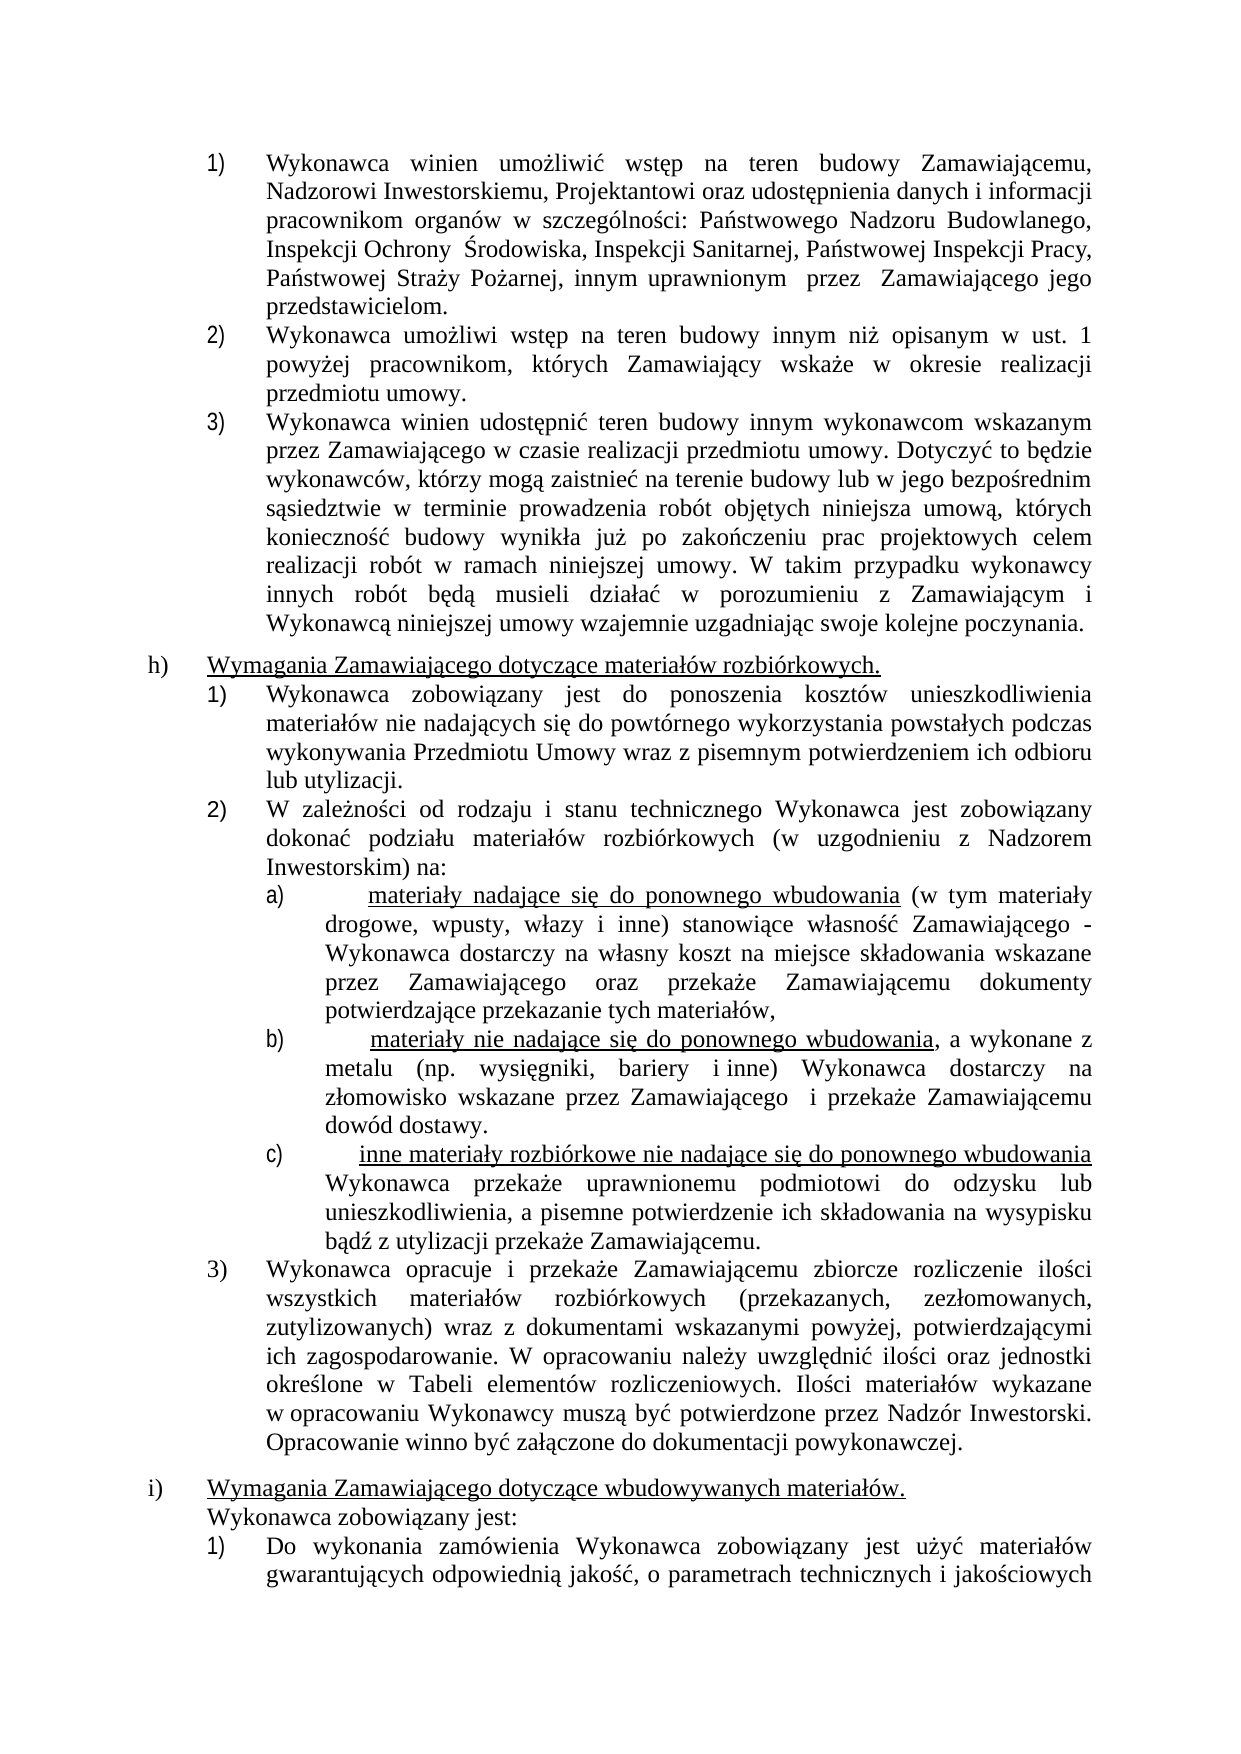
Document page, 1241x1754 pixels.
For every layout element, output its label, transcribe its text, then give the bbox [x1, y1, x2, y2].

list Wymagania Zamawiającego dotyczące wbudowywanych materiałów. [148, 1473, 1093, 1502]
list Wymagania Zamawiającego dotyczące materiałów rozbiórkowych. [148, 650, 1093, 679]
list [207, 1531, 1093, 1588]
list inne materiały rozbiórkowe nie nadające się do ponownego wbudowania Wykonawca przekaże uprawnionemu podmiotowi do odzysku lub unieszkodliwienia, a pisemne potwierdzenie ich składowania na wysypisku bądź z utylizacji przekaże Zamawiającemu. [266, 1139, 1093, 1254]
list Wykonawca winien umożliwić wstęp na teren budowy Zamawiającemu, Nadzorowi Inwestorskiemu, Projektantowi oraz udostępnienia danych i informacji pracownikom organów w szczególności: Państwowego Nadzoru Budowlanego, Inspekcji Ochrony Środowiska, Inspekcji Sanitarnej, Państwowej Inspekcji Pracy, Państwowej Straży Pożarnej, innym uprawnionym przez Zamawiającego jego przedstawicielom. [207, 148, 1093, 320]
list materiały nadające się do ponownego wbudowania (w tym materiały drogowe, wpusty, włazy i inne) stanowiące własność Zamawiającego - Wykonawca dostarczy na własny koszt na miejsce składowania wskazane przez Zamawiającego oraz przekaże Zamawiającemu dokumenty potwierdzające przekazanie tych materiałów, [266, 880, 1093, 1024]
list Wykonawca zobowiązany jest do ponoszenia kosztów unieszkodliwienia materiałów nie nadających się do powtórnego wykorzystania powstałych podczas wykonywania Przedmiotu Umowy wraz z pisemnym potwierdzeniem ich odbioru lub utylizacji. [207, 679, 1093, 794]
list Wykonawca umożliwi wstęp na teren budowy innym niż opisanym w ust. 1 powyżej pracownikom, których Zamawiający wskaże w okresie realizacji przedmiotu umowy. [207, 320, 1093, 407]
list materiały nie nadające się do ponownego wbudowania, a wykonane z metalu (np. wysięgniki, bariery i inne) Wykonawca dostarczy na złomowisko wskazane przez Zamawiającego i przekaże Zamawiającemu dowód dostawy. [266, 1024, 1093, 1139]
list Wykonawca opracuje i przekaże Zamawiającemu zbiorcze rozliczenie ilości wszystkich materiałów rozbiórkowych (przekazanych, zezłomowanych, zutylizowanych) wraz z dokumentami wskazanymi powyżej, potwierdzającymi ich zagospodarowanie. W opracowaniu należy uwzględnić ilości oraz jednostki określone w Tabeli elementów rozliczeniowych. Ilości materiałów wykazane w opracowaniu Wykonawcy muszą być potwierdzone przez Nadzór Inwestorski. Opracowanie winno być załączone do dokumentacji powykonawczej. [207, 1254, 1093, 1456]
text Wykonawca zobowiązany jest: [207, 1502, 1093, 1531]
list Wykonawca winien udostępnić teren budowy innym wykonawcom wskazanym przez Zamawiającego w czasie realizacji przedmiotu umowy. Dotyczyć to będzie wykonawców, którzy mogą zaistnieć na terenie budowy lub w jego bezpośrednim sąsiedztwie w terminie prowadzenia robót objętych niniejsza umową, których konieczność budowy wynikła już po zakończeniu prac projektowych celem realizacji robót w ramach niniejszej umowy. W takim przypadku wykonawcy innych robót będą musieli działać w porozumieniu z Zamawiającym i Wykonawcą niniejszej umowy wzajemnie uzgadniając swoje kolejne poczynania. [207, 407, 1093, 637]
list W zależności od rodzaju i stanu technicznego Wykonawca jest zobowiązany dokonać podziału materiałów rozbiórkowych (w uzgodnieniu z Nadzorem Inwestorskim) na: [207, 794, 1093, 880]
